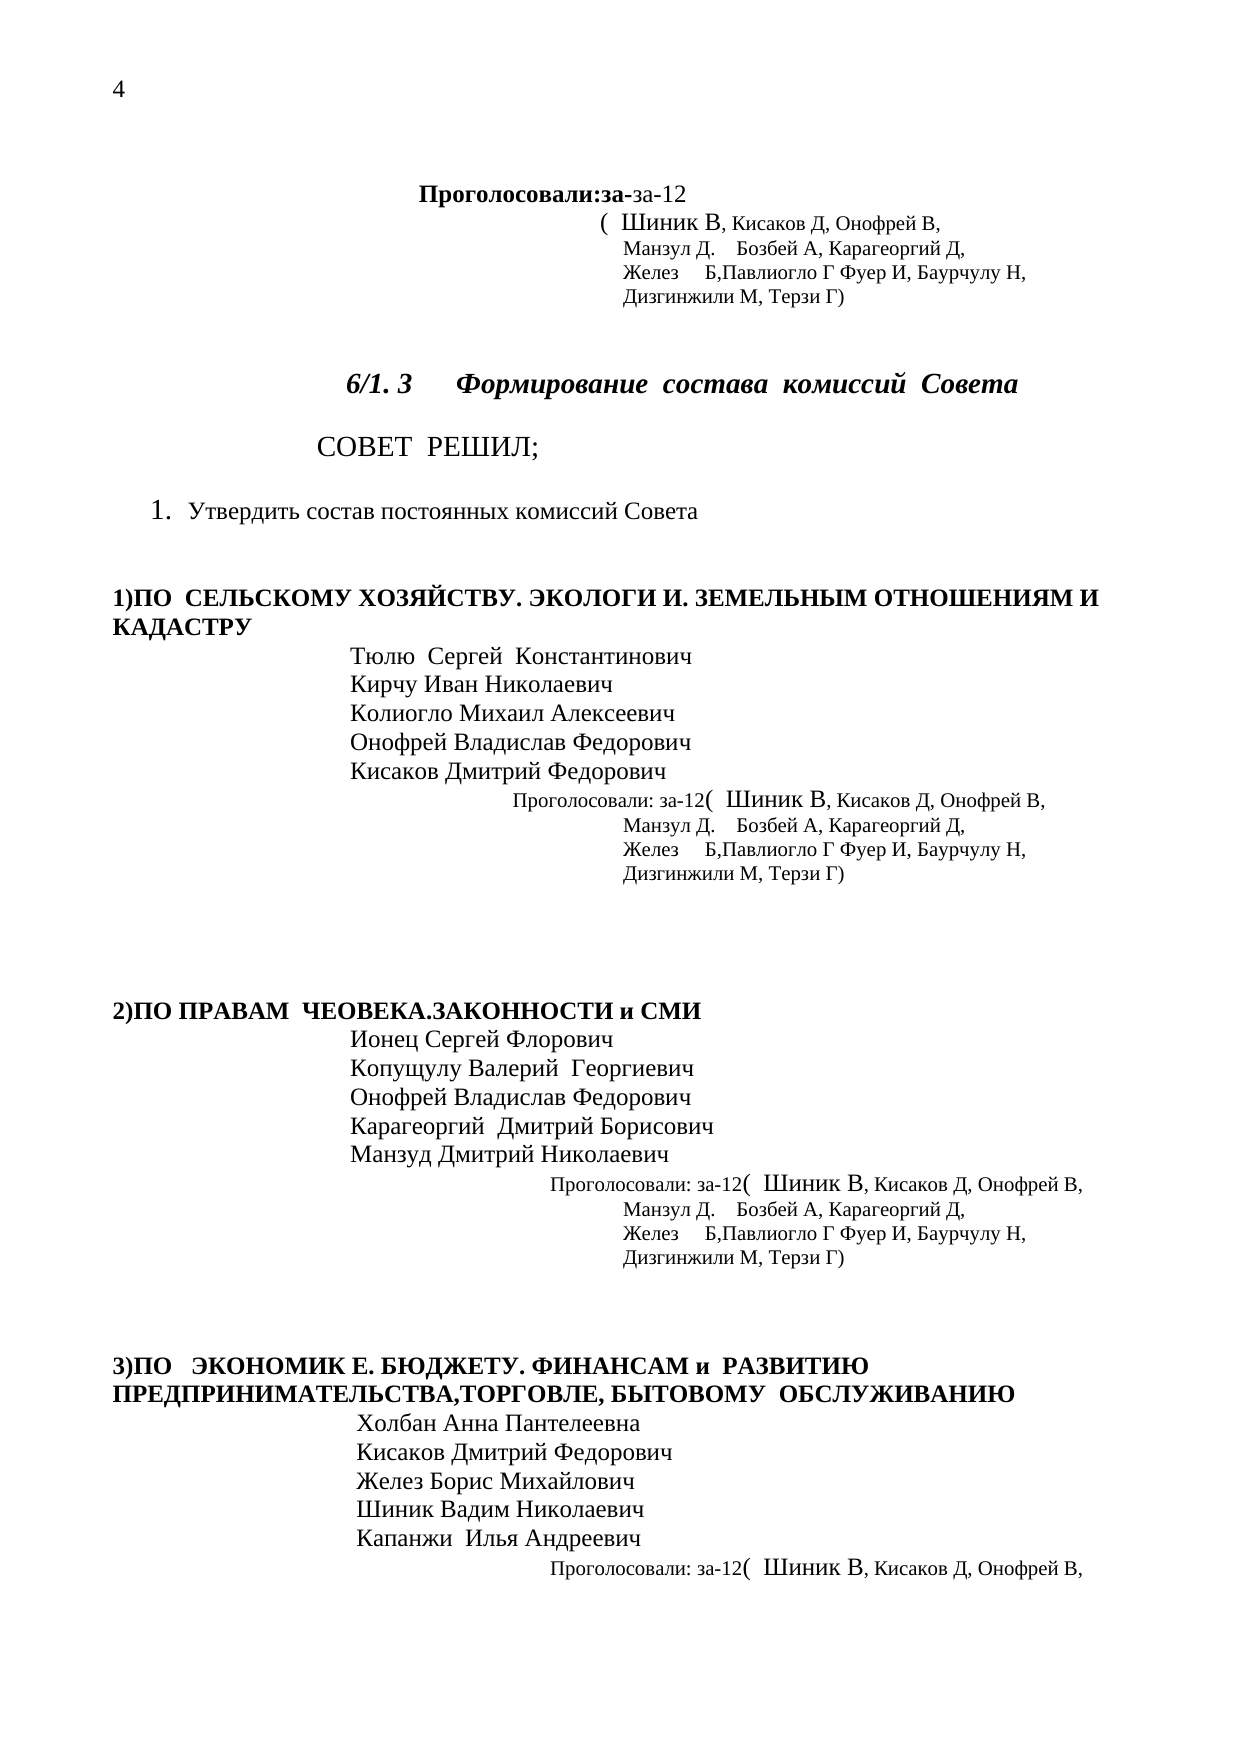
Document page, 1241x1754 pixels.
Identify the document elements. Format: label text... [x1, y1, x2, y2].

text Онофрей Владислав Федорович [112, 1082, 1128, 1111]
text Колиогло Михаил Алексеевич [112, 698, 1128, 727]
text Манзул Д. Бозбей А, Карагеоргий Д, [112, 1197, 1128, 1221]
text ( Шиник В, Кисаков Д, Онофрей В, [112, 207, 1128, 236]
text Дизгинжили М, Терзи Г) [112, 1245, 1128, 1269]
text Шиник Вадим Николаевич [112, 1494, 1128, 1523]
text Манзул Д. Бозбей А, Карагеоргий Д, [112, 813, 1128, 837]
text 3)ПО ЭКОНОМИК Е. БЮДЖЕТУ. ФИНАНСАМ и РАЗВИТИЮ ПРЕДПРИНИМАТЕЛЬСТВА,ТОРГОВЛЕ, БЫТОВОМУ ОБСЛУЖИВАНИЮ [112, 1351, 1128, 1408]
text Дизгинжили М, Терзи Г) [112, 861, 1128, 885]
text 1)ПО СЕЛЬСКОМУ ХОЗЯЙСТВУ. ЭКОЛОГИ И. ЗЕМЕЛЬНЫМ ОТНОШЕНИЯМ И КАДАСТРУ [112, 583, 1128, 641]
list Утвердить состав постоянных комиссий Совета [150, 492, 1128, 525]
text Карагеоргий Дмитрий Борисович [112, 1111, 1128, 1139]
text Копущулу Валерий Георгиевич [112, 1053, 1128, 1082]
text Желез Б,Павлиогло Г Фуер И, Баурчулу Н, [112, 1221, 1128, 1245]
text Желез Б,Павлиогло Г Фуер И, Баурчулу Н, [112, 837, 1128, 861]
text Желез Борис Михайлович [112, 1466, 1128, 1494]
text Капанжи Илья Андреевич [112, 1523, 1128, 1552]
text Манзуд Дмитрий Николаевич [112, 1139, 1128, 1168]
text Кисаков Дмитрий Федорович [112, 756, 1128, 784]
text Проголосовали: за-12( Шиник В, Кисаков Д, Онофрей В, [112, 1552, 1128, 1581]
text Онофрей Владислав Федорович [112, 727, 1128, 756]
text Проголосовали: за-12( Шиник В, Кисаков Д, Онофрей В, [112, 1168, 1128, 1197]
text Ионец Сергей Флорович [112, 1024, 1128, 1053]
text Проголосовали:за-за-12 [112, 179, 1128, 207]
text Кисаков Дмитрий Федорович [112, 1437, 1128, 1466]
text 2)ПО ПРАВАМ ЧЕОВЕКА.ЗАКОННОСТИ и СМИ [112, 996, 1128, 1024]
text 6/1. 3 Формирование состава комиссий Совета [112, 366, 1128, 400]
text Желез Б,Павлиогло Г Фуер И, Баурчулу Н, [112, 260, 1128, 284]
text Дизгинжили М, Терзи Г) [112, 284, 1128, 308]
text Кирчу Иван Николаевич [112, 669, 1128, 698]
text Манзул Д. Бозбей А, Карагеоргий Д, [112, 236, 1128, 260]
text Проголосовали: за-12( Шиник В, Кисаков Д, Онофрей В, [112, 784, 1128, 813]
text Тюлю Сергей Константинович [112, 641, 1128, 669]
text СОВЕТ РЕШИЛ; [112, 429, 1128, 463]
text Холбан Анна Пантелеевна [112, 1408, 1128, 1437]
